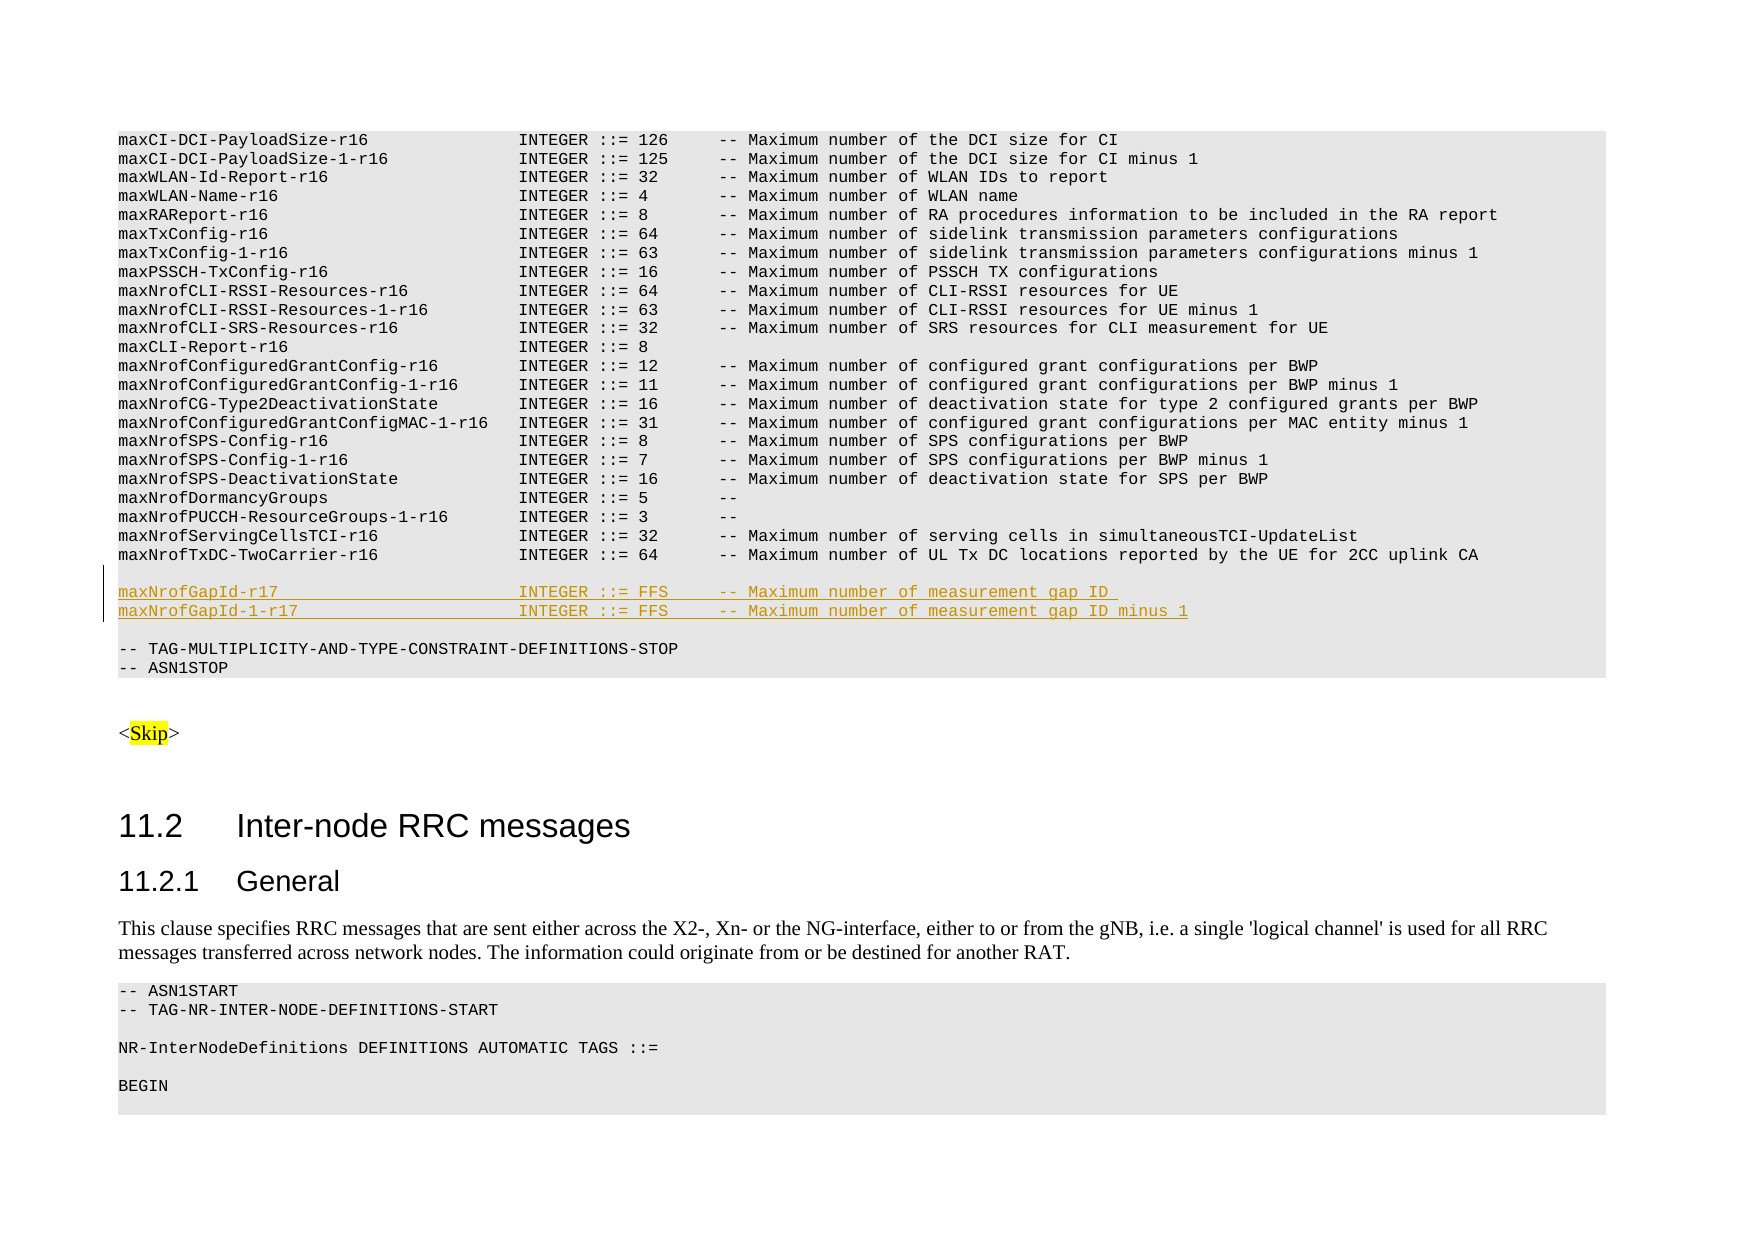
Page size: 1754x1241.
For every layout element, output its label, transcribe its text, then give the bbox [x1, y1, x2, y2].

text maxNrofSPS-DeactivationState INTEGER ::= 16 -- Maximum number of deactivation state for SPS per BWP [118, 471, 1606, 489]
text maxTxConfig-r16 INTEGER ::= 64 -- Maximum number of sidelink transmission parameters configurations [118, 226, 1606, 244]
text maxTxConfig-1-r16 INTEGER ::= 63 -- Maximum number of sidelink transmission parameters configurations minus 1 [118, 244, 1606, 263]
text maxWLAN-Name-r16 INTEGER ::= 4 -- Maximum number of WLAN name [118, 188, 1606, 207]
text <Skip> [168, 721, 1606, 745]
text maxNrofCLI-RSSI-Resources-r16 INTEGER ::= 64 -- Maximum number of CLI-RSSI resources for UE [118, 282, 1606, 301]
text -- ASN1START [118, 983, 1606, 1002]
text BEGIN [118, 1077, 1606, 1096]
text maxNrofSPS-Config-1-r16 INTEGER ::= 7 -- Maximum number of SPS configurations per BWP minus 1 [118, 452, 1606, 471]
text maxCI-DCI-PayloadSize-1-r16 INTEGER ::= 125 -- Maximum number of the DCI size for CI minus 1 [118, 150, 1606, 169]
text maxNrofTxDC-TwoCarrier-r16 INTEGER ::= 64 -- Maximum number of UL Tx DC locations reported by the UE for 2CC uplink CA [118, 546, 1606, 565]
text -- TAG-MULTIPLICITY-AND-TYPE-CONSTRAINT-DEFINITIONS-STOP [118, 640, 1606, 659]
text maxNrofServingCellsTCI-r16 INTEGER ::= 32 -- Maximum number of serving cells in simultaneousTCI-UpdateList [118, 527, 1606, 546]
text 11.2 Inter-node RRC messages [118, 807, 1606, 845]
text NR-InterNodeDefinitions DEFINITIONS AUTOMATIC TAGS ::= [118, 1039, 1606, 1058]
text maxNrofConfiguredGrantConfig-r16 INTEGER ::= 12 -- Maximum number of configured grant configurations per BWP [118, 358, 1606, 376]
text maxCLI-Report-r16 INTEGER ::= 8 [118, 339, 1606, 358]
text -- TAG-NR-INTER-NODE-DEFINITIONS-START [118, 1002, 1606, 1021]
text maxNrofPUCCH-ResourceGroups-1-r16 INTEGER ::= 3 -- [118, 508, 1606, 527]
text maxCI-DCI-PayloadSize-r16 INTEGER ::= 126 -- Maximum number of the DCI size for CI [118, 131, 1606, 150]
text maxNrofCG-Type2DeactivationState INTEGER ::= 16 -- Maximum number of deactivation state for type 2 configured grants per BWP [118, 395, 1606, 414]
text maxPSSCH-TxConfig-r16 INTEGER ::= 16 -- Maximum number of PSSCH TX configurations [118, 263, 1606, 282]
text maxNrofConfiguredGrantConfigMAC-1-r16 INTEGER ::= 31 -- Maximum number of configured grant configurations per MAC entity minus 1 [118, 414, 1606, 433]
text maxNrofCLI-RSSI-Resources-1-r16 INTEGER ::= 63 -- Maximum number of CLI-RSSI resources for UE minus 1 [118, 301, 1606, 320]
text This clause specifies RRC messages that are sent either across the X2-, Xn- or the NG-interface, either to or from the gNB, i.e. a single 'logical channel' is used for all RRC messages transferred across network nodes. The information could originate from or be destined for another RAT. [118, 916, 1606, 964]
text 11.2.1 General [118, 864, 1606, 897]
text maxNrofCLI-SRS-Resources-r16 INTEGER ::= 32 -- Maximum number of SRS resources for CLI measurement for UE [118, 320, 1606, 339]
text maxRAReport-r16 INTEGER ::= 8 -- Maximum number of RA procedures information to be included in the RA report [118, 207, 1606, 226]
text maxNrofSPS-Config-r16 INTEGER ::= 8 -- Maximum number of SPS configurations per BWP [118, 433, 1606, 452]
text maxNrofConfiguredGrantConfig-1-r16 INTEGER ::= 11 -- Maximum number of configured grant configurations per BWP minus 1 [118, 376, 1606, 395]
text maxNrofDormancyGroups INTEGER ::= 5 -- [118, 489, 1606, 508]
text -- ASN1STOP [118, 659, 1606, 678]
text maxWLAN-Id-Report-r16 INTEGER ::= 32 -- Maximum number of WLAN IDs to report [118, 169, 1606, 188]
